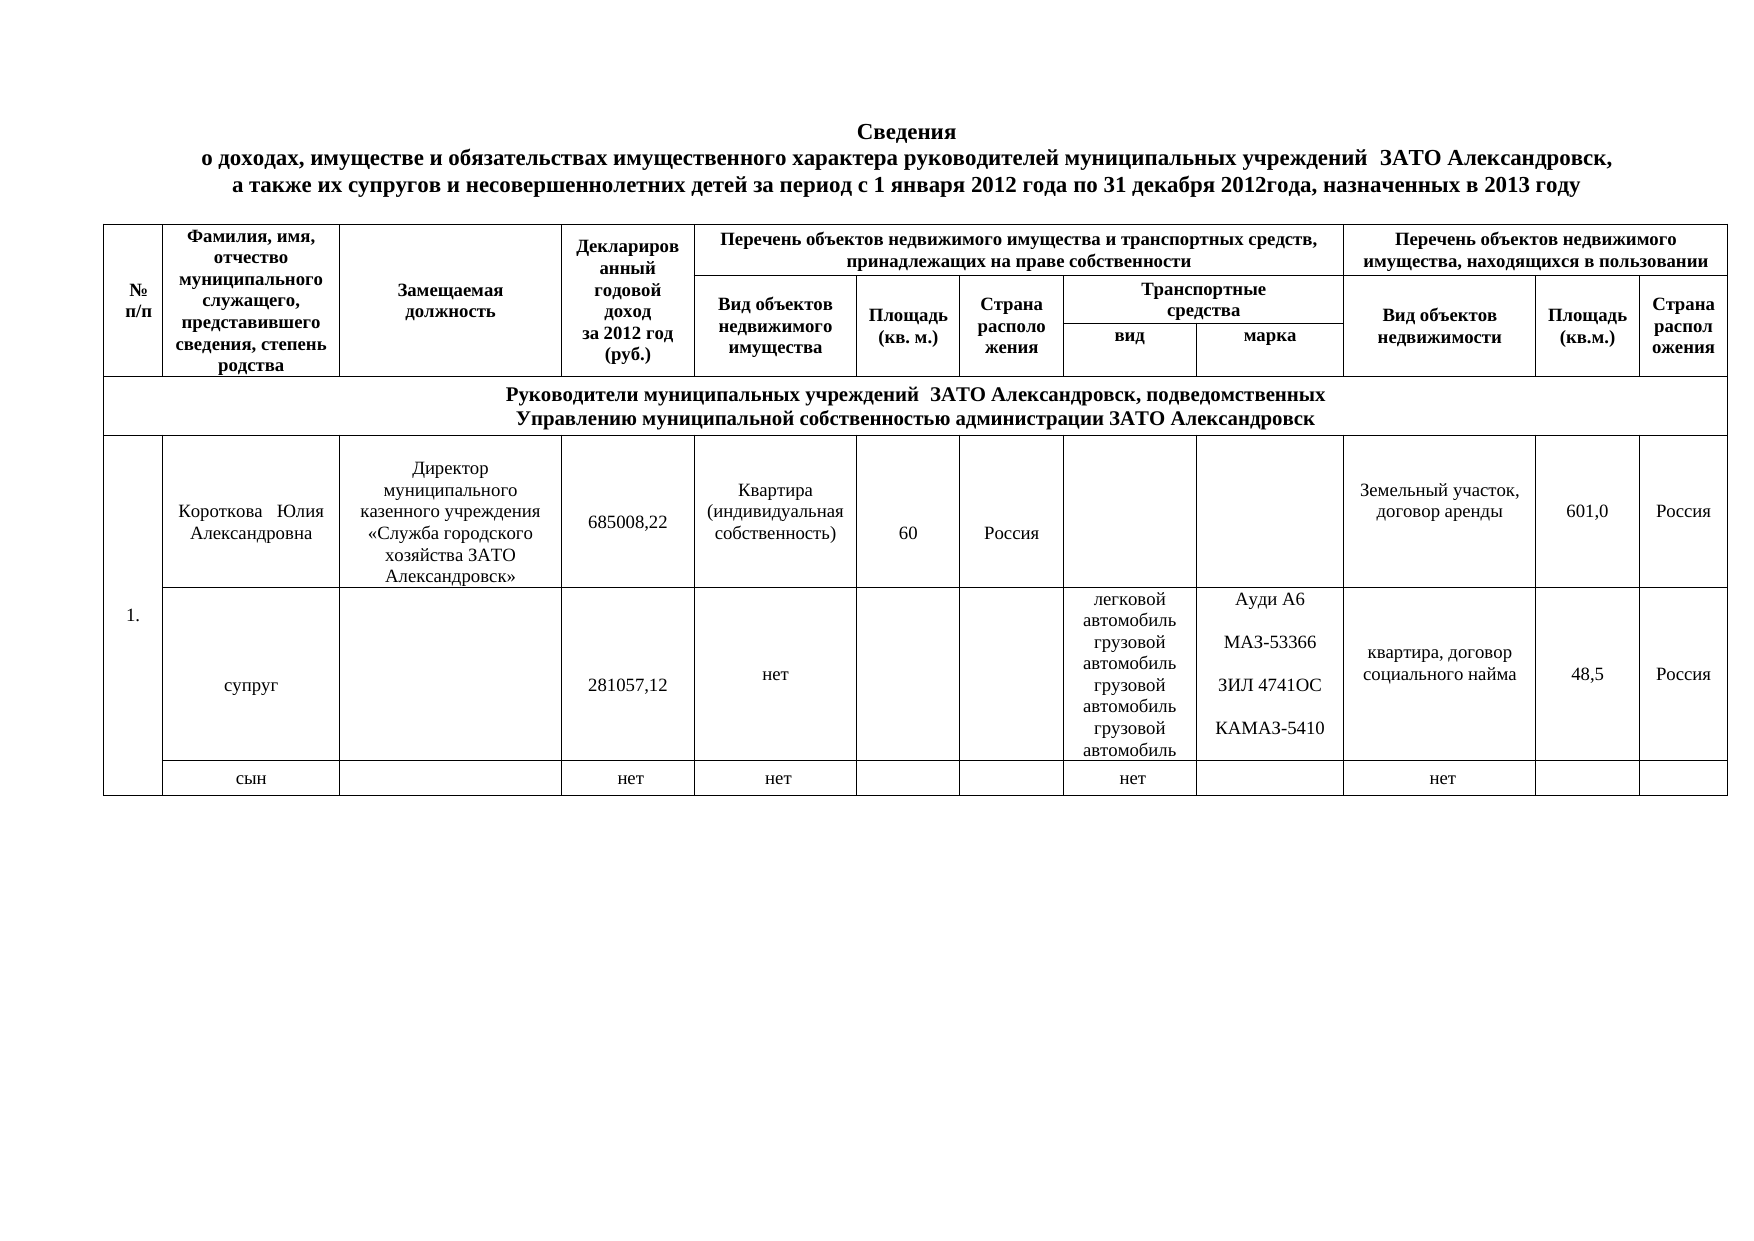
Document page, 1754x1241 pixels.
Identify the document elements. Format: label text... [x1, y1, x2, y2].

table_cell Вид объектов недвижимого имущества [695, 276, 856, 376]
text Сведения [118, 118, 1695, 144]
table_cell Страна расположения [1640, 276, 1727, 376]
table_cell Страна расположения [960, 276, 1063, 376]
table_cell [340, 761, 561, 794]
table_cell [960, 588, 1063, 760]
table_cell [1197, 436, 1343, 587]
table_cell [960, 761, 1063, 794]
table_cell 1. [104, 436, 162, 794]
table_cell Россия [960, 436, 1063, 587]
table_cell нет [1344, 761, 1535, 794]
table_cell [340, 588, 561, 760]
table_header Декларированный годовой доход за 2012 год (руб.) [562, 225, 694, 376]
table_cell нет [695, 588, 856, 760]
table_cell легковой автомобиль грузовой автомобиль грузовой автомобиль грузовой автомобиль [1064, 588, 1196, 760]
text о доходах, имуществе и обязательствах имущественного характера руководителей муниципальных учреждений ЗАТО Александровск, [118, 144, 1695, 171]
table_cell [1064, 436, 1196, 587]
table_cell супруг [163, 588, 339, 760]
table_cell Площадь (кв.м.) [1536, 276, 1639, 376]
table_cell 60 [857, 436, 959, 587]
table_cell 48,5 [1536, 588, 1639, 760]
table_header Фамилия, имя, отчество муниципального служащего, представившего сведения, степень родства [163, 225, 339, 376]
table_cell нет [562, 761, 694, 794]
table_cell [857, 761, 959, 794]
table_cell квартира, договор социального найма [1344, 588, 1535, 760]
table_header Перечень объектов недвижимого имущества и транспортных средств, принадлежащих на праве собственности [695, 225, 1343, 275]
table_cell 601,0 [1536, 436, 1639, 587]
table_cell сын [163, 761, 339, 794]
table_cell Квартира (индивидуальная собственность) [695, 436, 856, 587]
table_cell Руководители муниципальных учреждений ЗАТО Александровск, подведомственных Управлению муниципальной собственностью администрации ЗАТО Александровск [104, 377, 1727, 434]
table_cell Ауди А6 МАЗ-53366 ЗИЛ 4741ОС КАМАЗ-5410 [1197, 588, 1343, 760]
table_cell Вид объектов недвижимости [1344, 276, 1535, 376]
table_cell Транспортные средства [1064, 276, 1343, 323]
table_header Замещаемая должность [340, 225, 561, 376]
table_header № п/п [104, 225, 162, 376]
table_cell нет [1064, 761, 1196, 794]
table_cell [1536, 761, 1639, 794]
table_cell Россия [1640, 588, 1727, 760]
table_cell нет [695, 761, 856, 794]
table_cell 685008,22 [562, 436, 694, 587]
table_cell Земельный участок, договор аренды [1344, 436, 1535, 587]
text а также их супругов и несовершеннолетних детей за период с 1 января 2012 года по 31 декабря 2012года, назначенных в 2013 году [118, 171, 1695, 197]
table_header Перечень объектов недвижимого имущества, находящихся в пользовании [1344, 225, 1727, 275]
table_cell [1197, 761, 1343, 794]
table_cell вид [1064, 324, 1196, 376]
table_cell Короткова Юлия Александровна [163, 436, 339, 587]
table_cell 281057,12 [562, 588, 694, 760]
table_cell Площадь (кв. м.) [857, 276, 959, 376]
table_cell Россия [1640, 436, 1727, 587]
table_cell марка [1197, 324, 1343, 376]
table_cell Директор муниципального казенного учреждения «Служба городского хозяйства ЗАТО Александровск» [340, 436, 561, 587]
table_cell [1640, 761, 1727, 794]
table_cell [857, 588, 959, 760]
